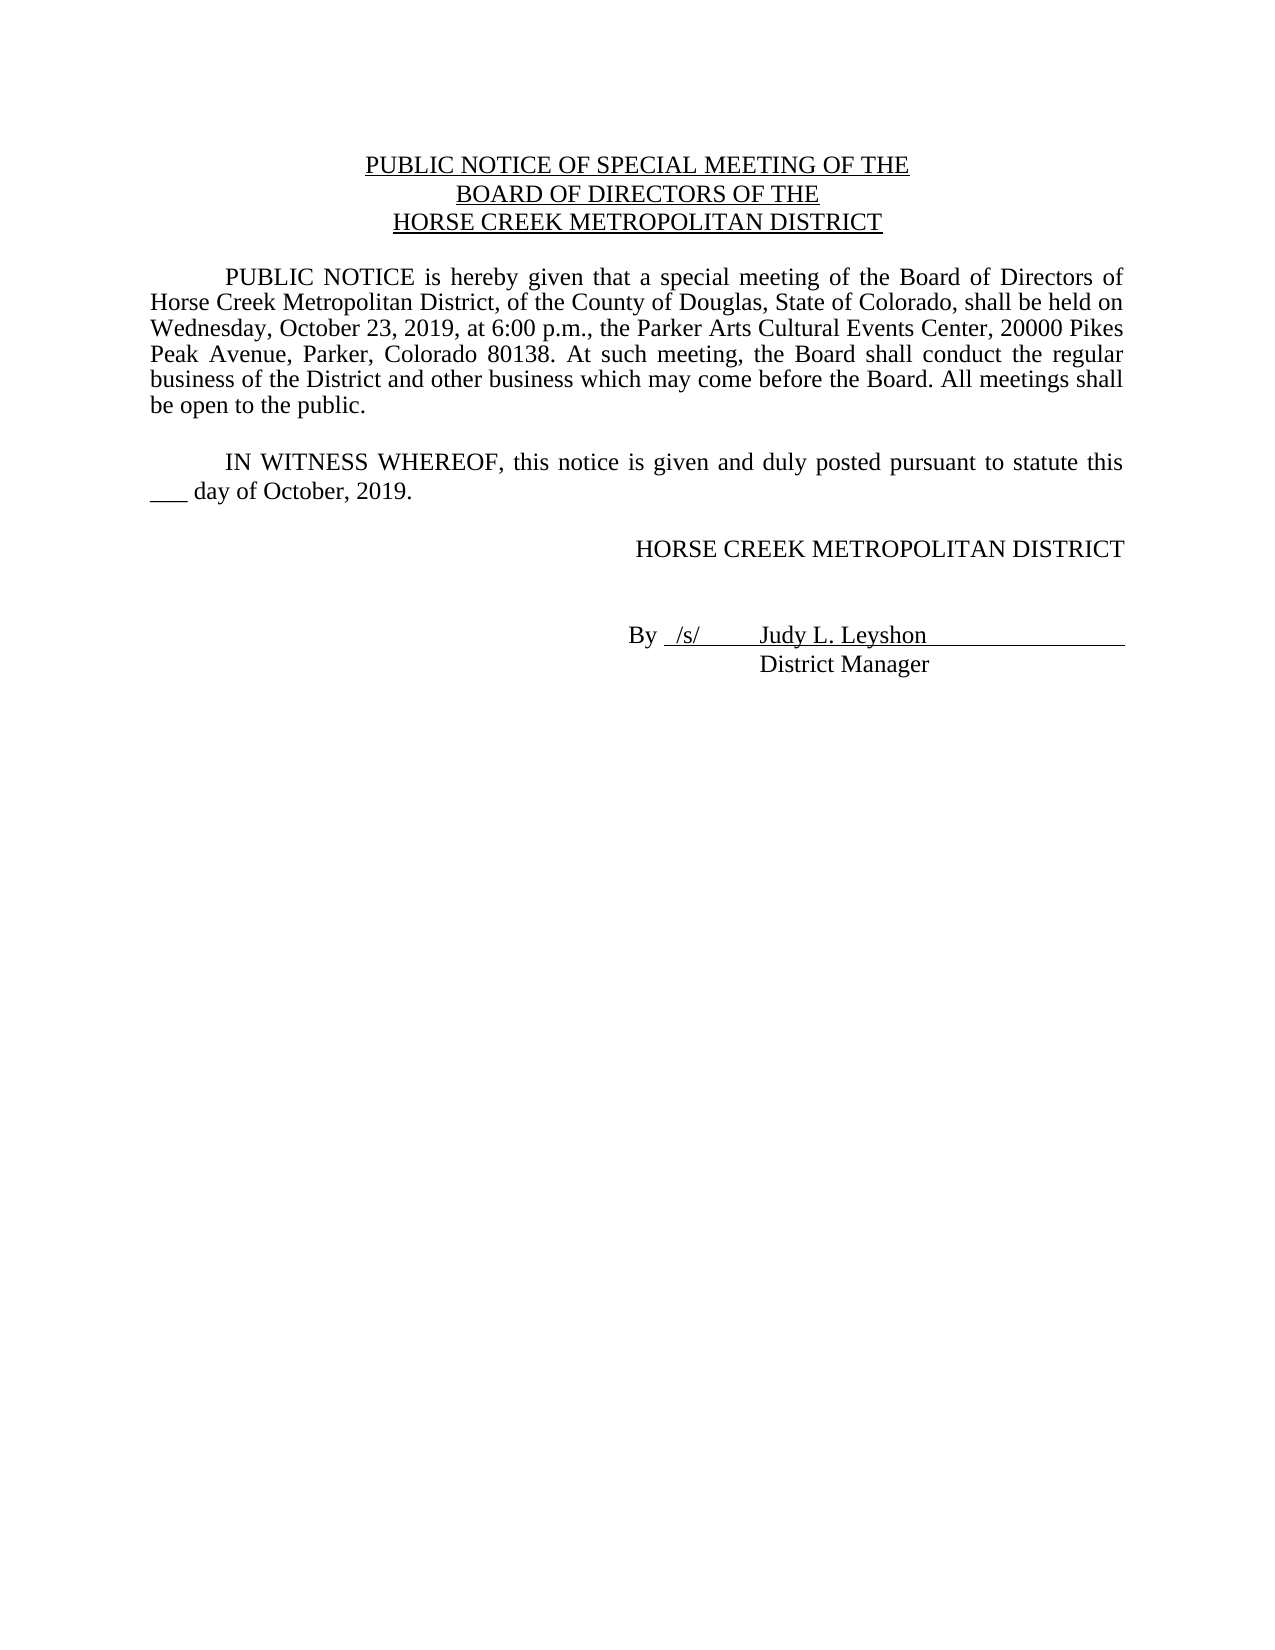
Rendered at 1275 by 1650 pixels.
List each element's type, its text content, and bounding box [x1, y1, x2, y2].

text District Manager [600, 649, 1125, 677]
text BOARD OF DIRECTORS OF THE [150, 179, 1125, 207]
text HORSE CREEK METROPOLITAN DISTRICT [150, 534, 1125, 562]
text HORSE CREEK METROPOLITAN DISTRICT [150, 207, 1125, 236]
text PUBLIC NOTICE is hereby given that a special meeting of the Board of Directors of Horse Creek Metropolitan District, of the County of Douglas, State of Colorado, shall be held on Wednesday, October 23, 2019, at 6:00 p.m., the Parker Arts Cultural Events Center, 20000 Pikes Peak Avenue, Parker, Colorado 80138. At such meeting, the Board shall conduct the regular business of the District and other business which may come before the Board. All meetings shall be open to the public. [150, 265, 1125, 419]
text By /s/ Judy L. Leyshon [628, 620, 1125, 649]
text PUBLIC NOTICE OF SPECIAL MEETING OF THE [150, 150, 1125, 179]
text IN WITNESS WHEREOF, this notice is given and duly posted pursuant to statute this ___ day of October, 2019. [150, 447, 1125, 505]
